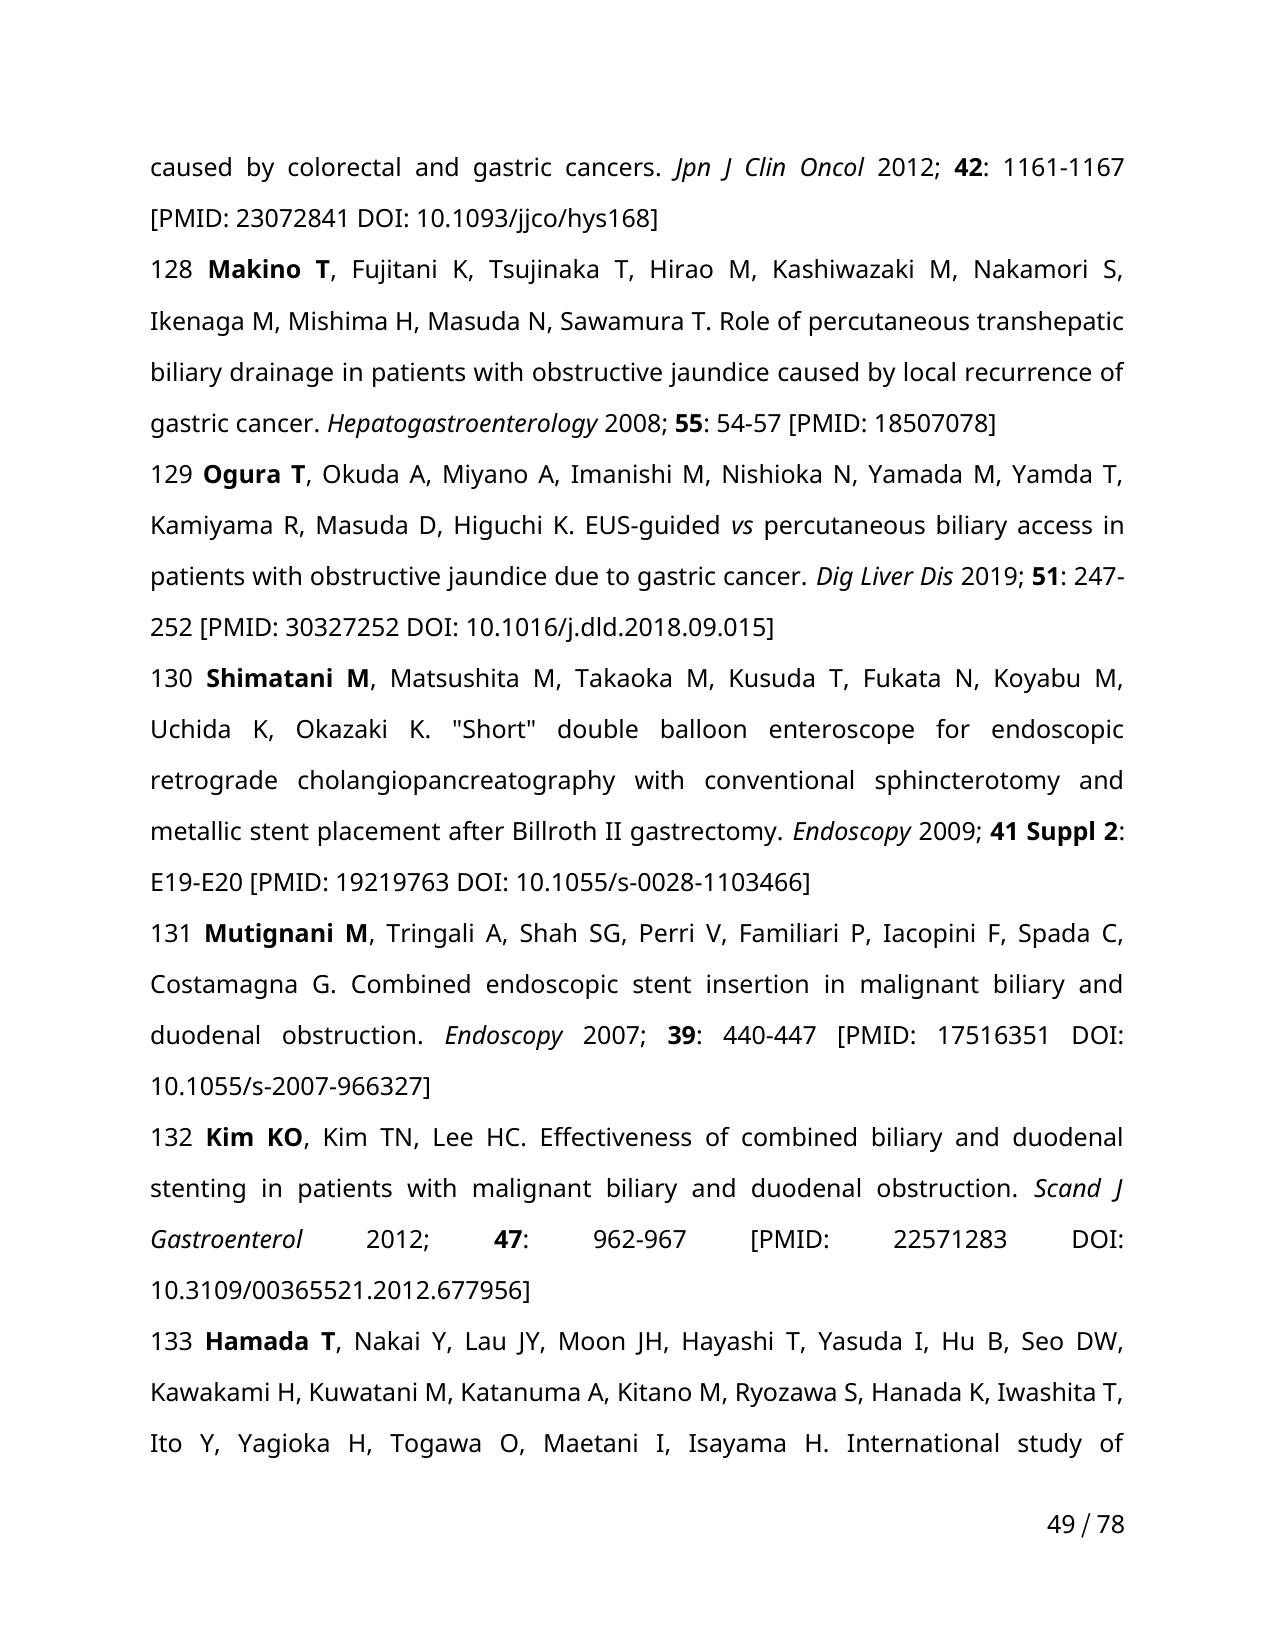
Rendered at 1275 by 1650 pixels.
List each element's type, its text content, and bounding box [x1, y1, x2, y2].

text 132 Kim KO, Kim TN, Lee HC. Effectiveness of combined biliary and duodenal stenting in patients with malignant biliary and duodenal obstruction. Scand J Gastroenterol 2012; 47: 962-967 [PMID: 22571283 DOI: 10.3109/00365521.2012.677956] [150, 1120, 1125, 1307]
text 131 Mutignani M, Tringali A, Shah SG, Perri V, Familiari P, Iacopini F, Spada C, Costamagna G. Combined endoscopic stent insertion in malignant biliary and duodenal obstruction. Endoscopy 2007; 39: 440-447 [PMID: 17516351 DOI: 10.1055/s-2007-966327] [150, 916, 1125, 1103]
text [150, 1324, 1125, 1460]
text 128 Makino T, Fujitani K, Tsujinaka T, Hirao M, Kashiwazaki M, Nakamori S, Ikenaga M, Mishima H, Masuda N, Sawamura T. Role of percutaneous transhepatic biliary drainage in patients with obstructive jaundice caused by local recurrence of gastric cancer. Hepatogastroenterology 2008; 55: 54-57 [PMID: 18507078] [150, 252, 1125, 439]
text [150, 150, 1125, 235]
text 129 Ogura T, Okuda A, Miyano A, Imanishi M, Nishioka N, Yamada M, Yamda T, Kamiyama R, Masuda D, Higuchi K. EUS-guided vs percutaneous biliary access in patients with obstructive jaundice due to gastric cancer. Dig Liver Dis 2019; 51: 247-252 [PMID: 30327252 DOI: 10.1016/j.dld.2018.09.015] [150, 456, 1125, 643]
text 130 Shimatani M, Matsushita M, Takaoka M, Kusuda T, Fukata N, Koyabu M, Uchida K, Okazaki K. "Short" double balloon enteroscope for endoscopic retrograde cholangiopancreatography with conventional sphincterotomy and metallic stent placement after Billroth II gastrectomy. Endoscopy 2009; 41 Suppl 2: E19-E20 [PMID: 19219763 DOI: 10.1055/s-0028-1103466] [150, 660, 1125, 899]
